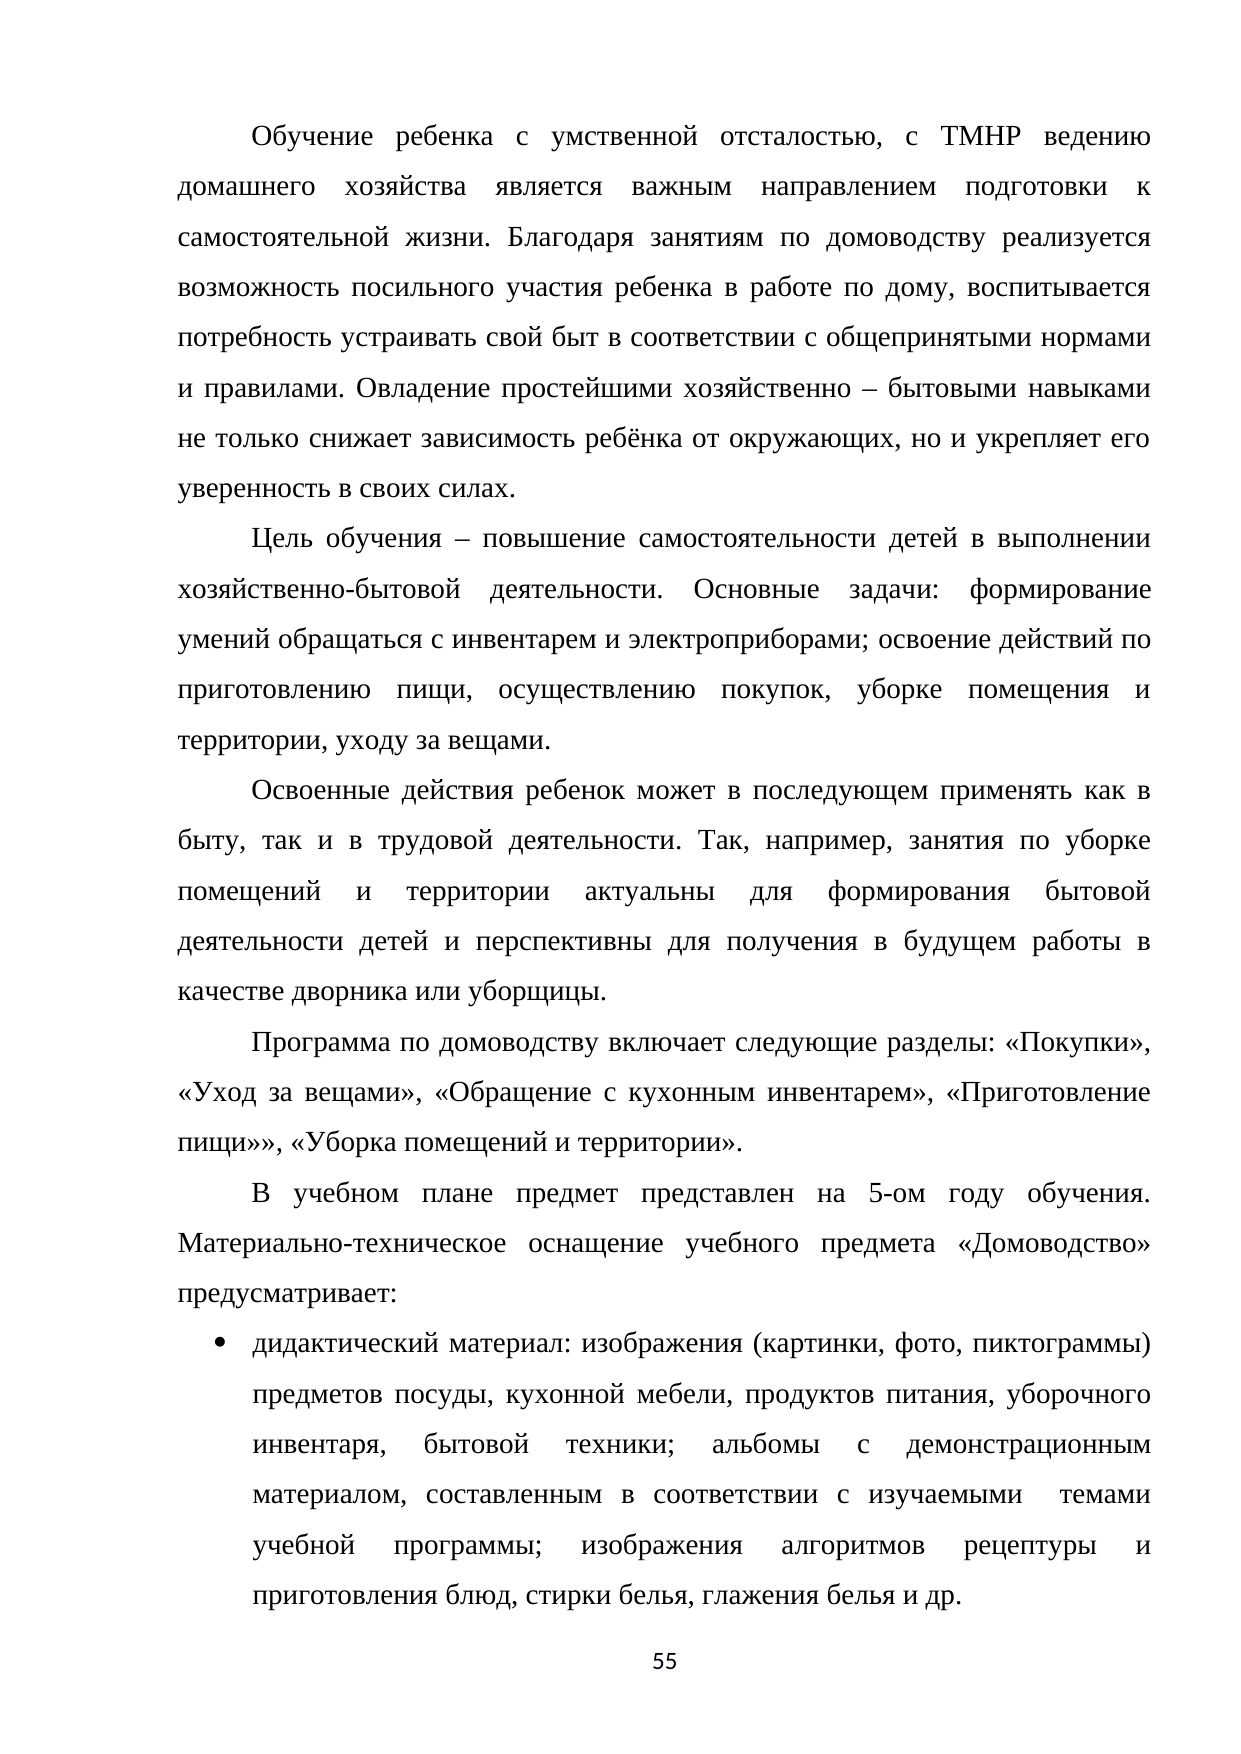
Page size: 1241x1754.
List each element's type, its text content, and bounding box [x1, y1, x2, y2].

text В учебном плане предмет представлен на 5-ом году обучения. Материально-техническое оснащение учебного предмета «Домоводство» предусматривает: [177, 1175, 1152, 1309]
text Программа по домоводству включает следующие разделы: «Покупки», «Уход за вещами», «Обращение с кухонным инвентарем», «Приготовление пищи»», «Уборка помещений и территории». [177, 1024, 1152, 1158]
text Цель обучения – повышение самостоятельности детей в выполнении хозяйственно-бытовой деятельности. Основные задачи: формирование умений обращаться с инвентарем и электроприборами; освоение действий по приготовлению пищи, осуществлению покупок, уборке помещения и территории, уходу за вещами. [177, 521, 1152, 755]
text Освоенные действия ребенок может в последующем применять как в быту, так и в трудовой деятельности. Так, например, занятия по уборке помещений и территории актуальны для формирования бытовой деятельности детей и перспективны для получения в будущем работы в качестве дворника или уборщицы. [177, 772, 1152, 1007]
list дидактический материал: изображения (картинки, фото, пиктограммы) предметов посуды, кухонной мебели, продуктов питания, уборочного инвентаря, бытовой техники; альбомы с демонстрационным материалом, составленным в соответствии с изучаемыми темами учебной программы; изображения алгоритмов рецептуры и приготовления блюд, стирки белья, глажения белья и др. [215, 1326, 1152, 1611]
text Обучение ребенка с умственной отсталостью, с ТМНР ведению домашнего хозяйства является важным направлением подготовки к самостоятельной жизни. Благодаря занятиям по домоводству реализуется возможность посильного участия ребенка в работе по дому, воспитывается потребность устраивать свой быт в соответствии с общепринятыми нормами и правилами. Овладение простейшими хозяйственно – бытовыми навыками не только снижает зависимость ребёнка от окружающих, но и укрепляет его уверенность в своих силах. [177, 118, 1152, 504]
